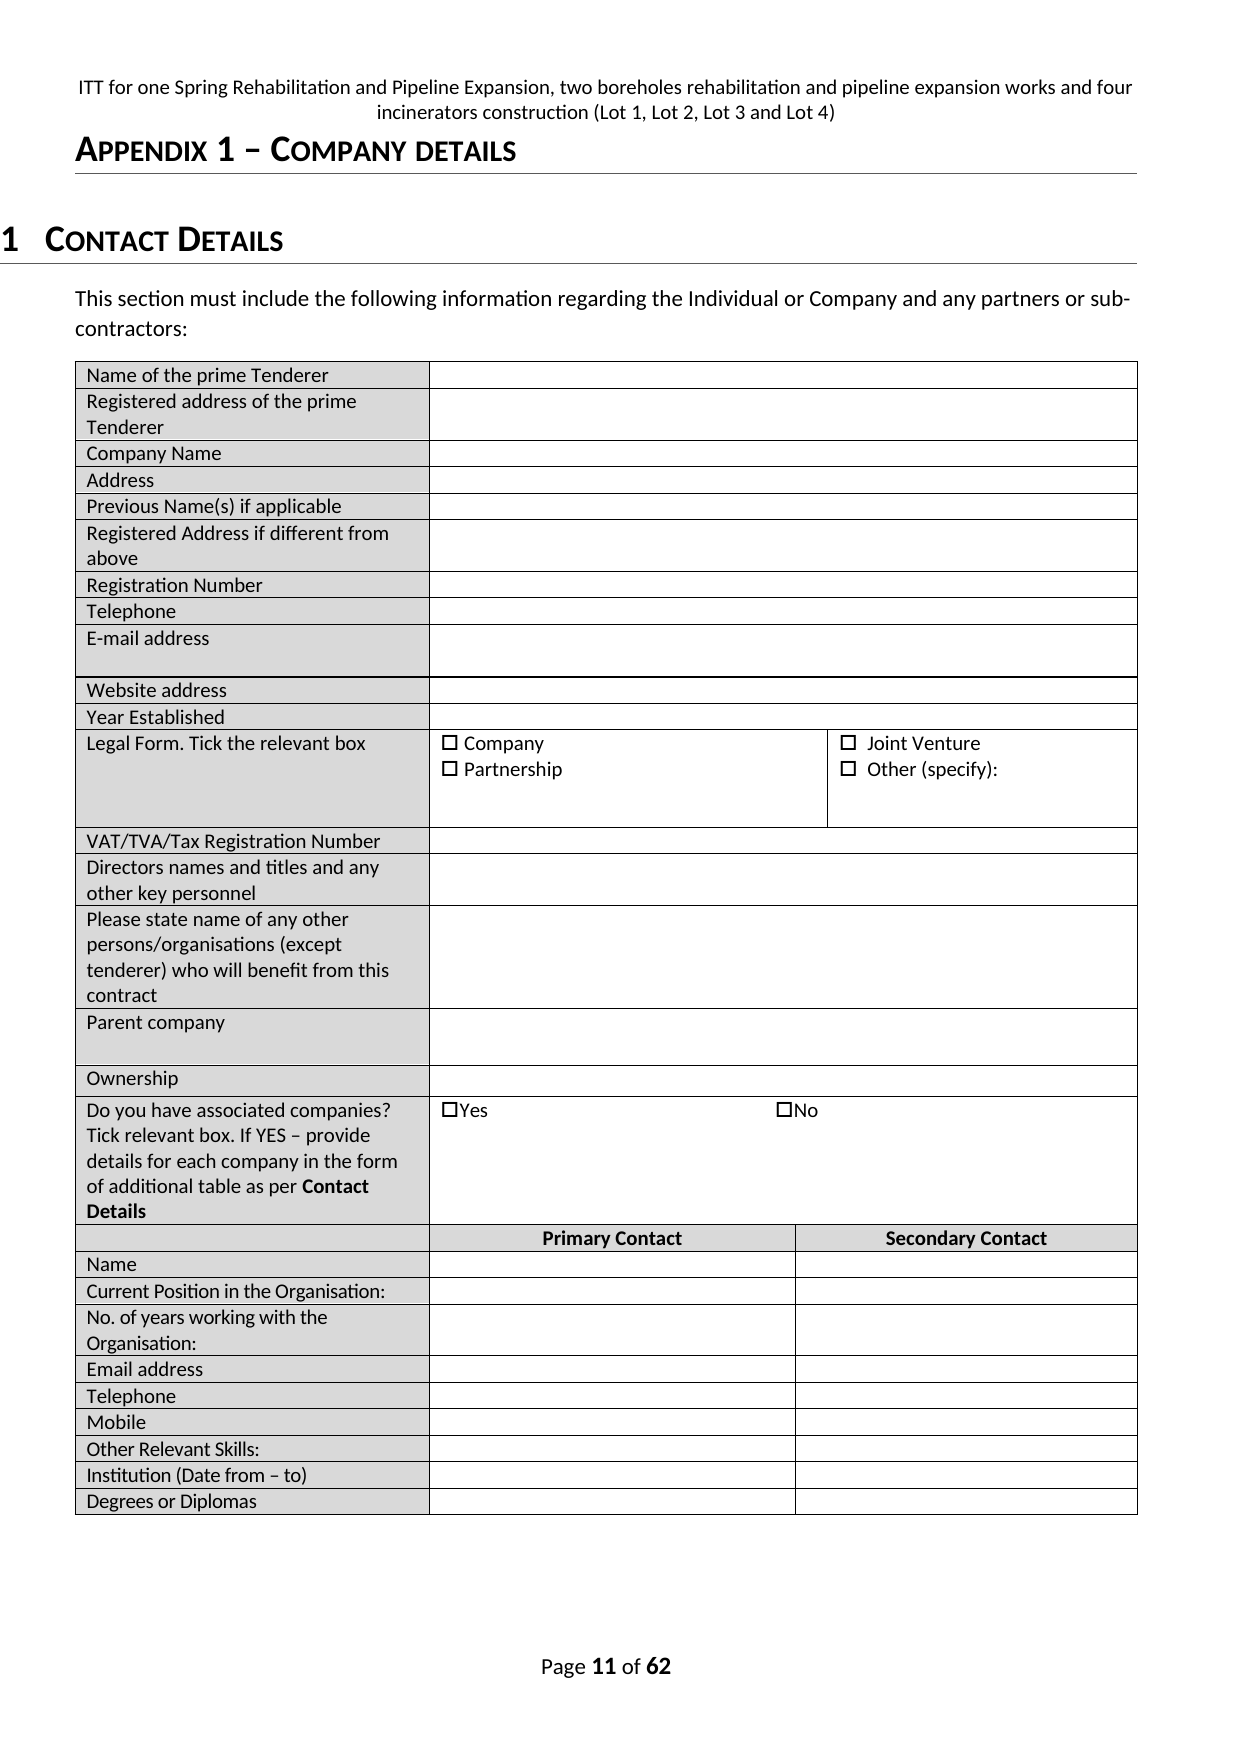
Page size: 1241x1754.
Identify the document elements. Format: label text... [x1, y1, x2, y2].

table_cell [430, 494, 1137, 519]
table_cell [430, 389, 1137, 439]
table_cell Degrees or Diplomas [76, 1489, 429, 1514]
table_cell Previous Name(s) if applicable [76, 494, 429, 519]
subtitle Appendix 1 – Company details [75, 125, 1137, 173]
table_cell Company Partnership [430, 730, 827, 827]
table_cell [796, 1436, 1137, 1461]
table_cell [430, 625, 1137, 676]
table_cell [430, 828, 1137, 853]
table_cell [430, 1066, 1137, 1096]
table_cell Registered Address if different from above [76, 520, 429, 571]
table_cell [430, 1383, 795, 1408]
table_cell [430, 1305, 795, 1355]
table_cell [430, 1436, 795, 1461]
table_cell [430, 678, 1137, 703]
table_cell [796, 1305, 1137, 1355]
table_cell Legal Form. Tick the relevant box [76, 730, 429, 827]
table_cell [796, 1356, 1137, 1382]
table_cell [430, 1356, 795, 1382]
table_cell Email address [76, 1356, 429, 1382]
table_header Name of the prime Tenderer [76, 362, 429, 388]
table_cell [430, 1489, 795, 1514]
table_cell No. of years working with the Organisation: [76, 1305, 429, 1355]
table_cell [796, 1383, 1137, 1408]
table_cell [430, 520, 1137, 571]
table_cell Joint Venture Other (specify): [828, 730, 1137, 827]
table_cell Name [76, 1252, 429, 1277]
table_cell [430, 1252, 795, 1277]
table_cell Website address [76, 678, 429, 703]
table_cell [430, 441, 1137, 466]
table_cell Address [76, 467, 429, 492]
table_cell Please state name of any other persons/organisations (except tenderer) who will benefit from this contract [76, 906, 429, 1008]
table_header [430, 362, 1137, 388]
table_cell [430, 1278, 795, 1303]
table_cell [430, 906, 1137, 1008]
table_cell Yes No [430, 1097, 1137, 1224]
table_cell [430, 598, 1137, 624]
table_cell Company Name [76, 441, 429, 466]
table_cell Registration Number [76, 572, 429, 597]
table_cell [796, 1278, 1137, 1303]
table_cell Registered address of the prime Tenderer [76, 389, 429, 439]
table_cell [430, 704, 1137, 729]
table_cell [430, 1409, 795, 1435]
table_cell E-mail address [76, 625, 429, 676]
table_cell [796, 1489, 1137, 1514]
table_cell [796, 1409, 1137, 1435]
table_cell [76, 1225, 429, 1251]
table_cell Other Relevant Skills: [76, 1436, 429, 1461]
table_cell Secondary Contact [796, 1225, 1137, 1251]
table_cell Ownership [76, 1066, 429, 1096]
table_cell [796, 1462, 1137, 1488]
subtitle Contact Details [0, 215, 1137, 263]
table_cell Do you have associated companies? Tick relevant box. If YES – provide details for each company in the form of additional table as per Contact Details [76, 1097, 429, 1224]
table_cell VAT/TVA/Tax Registration Number [76, 828, 429, 853]
table_cell [430, 467, 1137, 492]
table_cell [430, 572, 1137, 597]
table_cell Mobile [76, 1409, 429, 1435]
text This section must include the following information regarding the Individual or Company and any partners or sub-contractors: [75, 284, 1137, 342]
table_cell [430, 854, 1137, 905]
table_cell Directors names and titles and any other key personnel [76, 854, 429, 905]
table_cell [430, 1462, 795, 1488]
table_cell [796, 1252, 1137, 1277]
table_cell Parent company [76, 1009, 429, 1064]
table_cell Primary Contact [430, 1225, 795, 1251]
table_cell [430, 1009, 1137, 1064]
table_cell Year Established [76, 704, 429, 729]
table_cell Telephone [76, 598, 429, 624]
table_cell Institution (Date from – to) [76, 1462, 429, 1488]
table_cell Telephone [76, 1383, 429, 1408]
table_cell Current Position in the Organisation: [76, 1278, 429, 1303]
